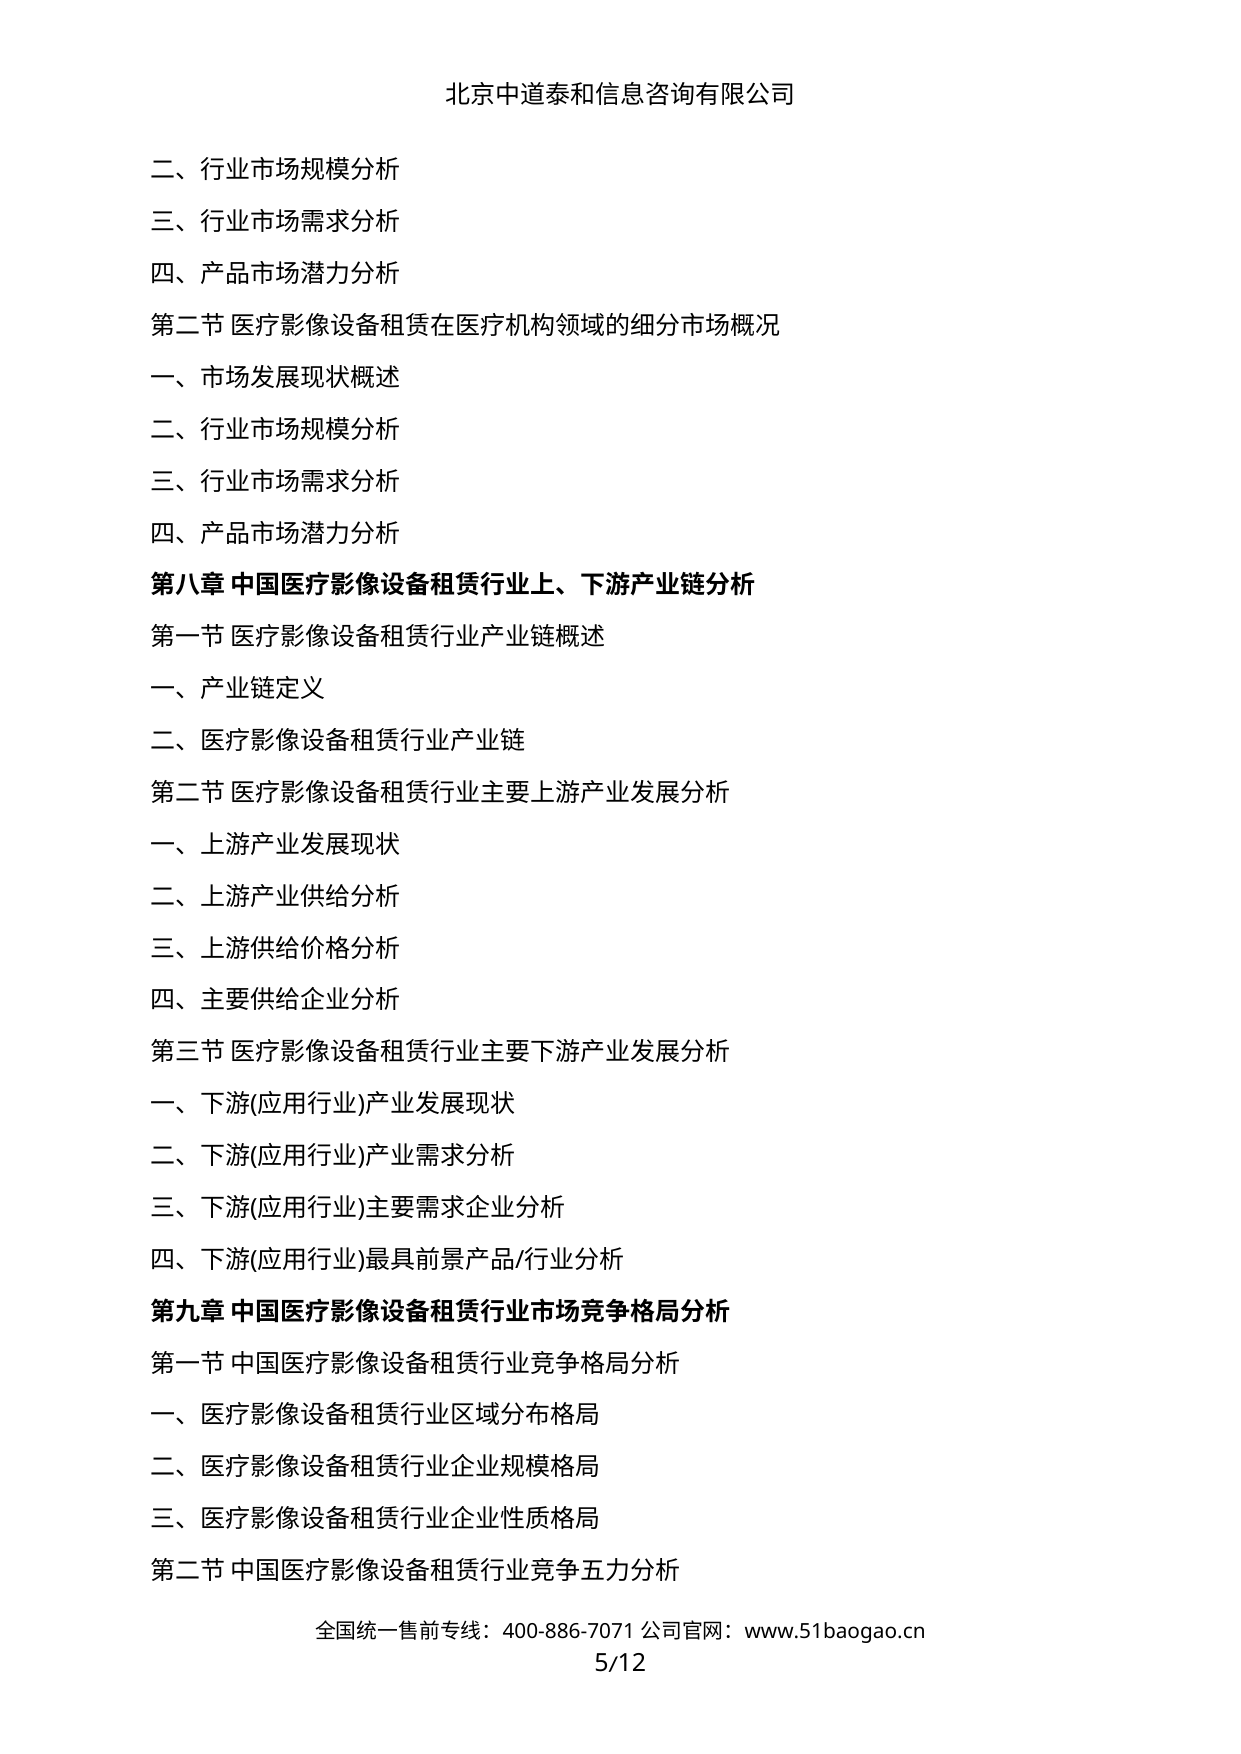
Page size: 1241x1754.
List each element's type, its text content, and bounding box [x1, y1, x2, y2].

text 三、下游(应用行业)主要需求企业分析 [150, 1187, 1090, 1224]
text 第一节 医疗影像设备租赁行业产业链概述 [150, 617, 1090, 653]
text 第三节 医疗影像设备租赁行业主要下游产业发展分析 [150, 1032, 1090, 1068]
text 三、行业市场需求分析 [150, 461, 1090, 497]
text 第二节 医疗影像设备租赁在医疗机构领域的细分市场概况 [150, 306, 1090, 342]
text 一、上游产业发展现状 [150, 824, 1090, 861]
text 一、下游(应用行业)产业发展现状 [150, 1084, 1090, 1120]
text 四、下游(应用行业)最具前景产品/行业分析 [150, 1239, 1090, 1276]
text 第二节 医疗影像设备租赁行业主要上游产业发展分析 [150, 772, 1090, 809]
text 第九章 中国医疗影像设备租赁行业市场竞争格局分析 [150, 1291, 1090, 1327]
text 一、医疗影像设备租赁行业区域分布格局 [150, 1395, 1090, 1431]
text 一、产业链定义 [150, 669, 1090, 705]
text 第八章 中国医疗影像设备租赁行业上、下游产业链分析 [150, 565, 1090, 601]
text 二、医疗影像设备租赁行业企业规模格局 [150, 1447, 1090, 1483]
text 二、医疗影像设备租赁行业产业链 [150, 721, 1090, 757]
text 四、产品市场潜力分析 [150, 254, 1090, 290]
text 三、医疗影像设备租赁行业企业性质格局 [150, 1499, 1090, 1535]
text 第二节 中国医疗影像设备租赁行业竞争五力分析 [150, 1551, 1090, 1587]
text 二、行业市场规模分析 [150, 150, 1090, 186]
text 四、主要供给企业分析 [150, 980, 1090, 1016]
text 三、上游供给价格分析 [150, 928, 1090, 964]
text 三、行业市场需求分析 [150, 202, 1090, 238]
text 二、下游(应用行业)产业需求分析 [150, 1136, 1090, 1172]
text 二、行业市场规模分析 [150, 409, 1090, 446]
text 第一节 中国医疗影像设备租赁行业竞争格局分析 [150, 1343, 1090, 1379]
text 二、上游产业供给分析 [150, 876, 1090, 912]
text 一、市场发展现状概述 [150, 357, 1090, 394]
text 四、产品市场潜力分析 [150, 513, 1090, 549]
